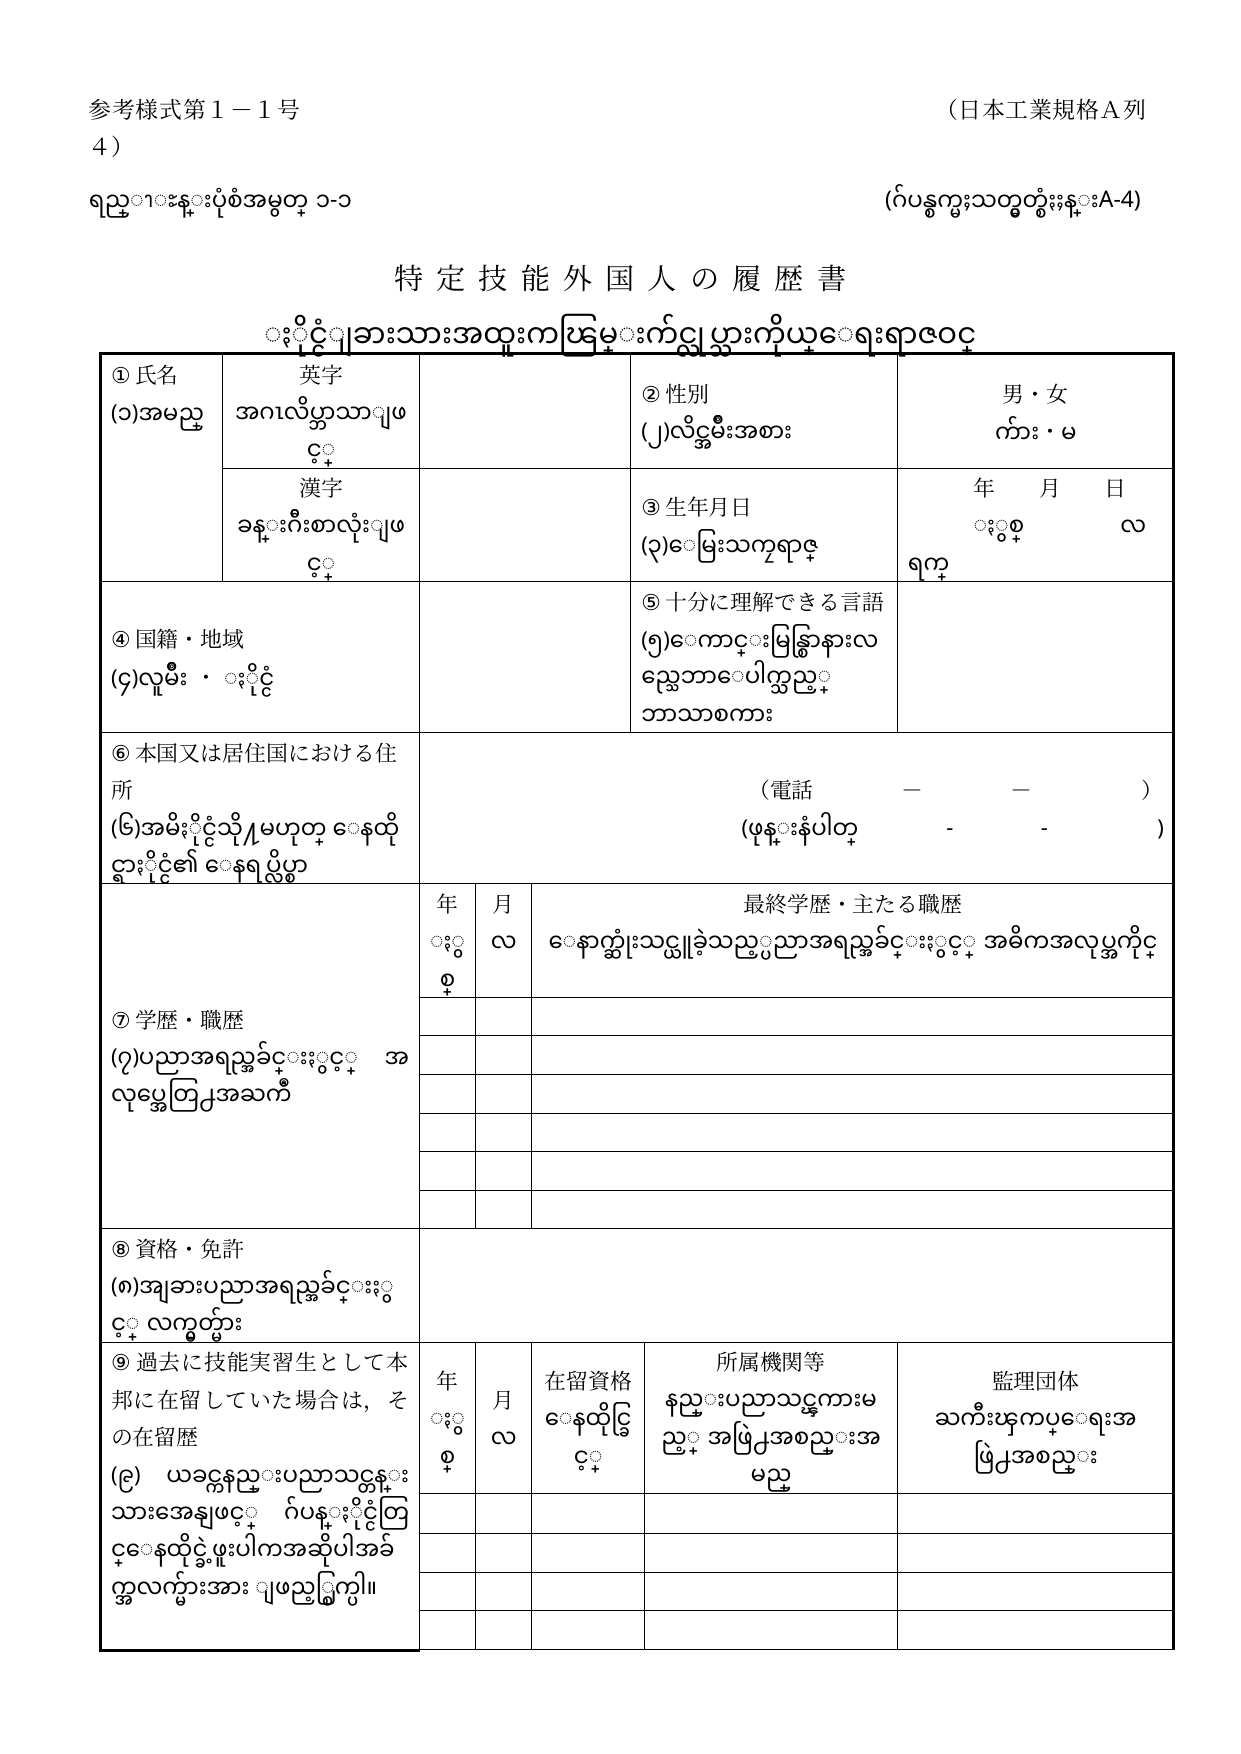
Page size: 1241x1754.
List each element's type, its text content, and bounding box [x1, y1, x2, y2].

table_cell [532, 1152, 1172, 1189]
table_cell [476, 1036, 531, 1074]
table_cell [476, 1534, 531, 1572]
text ႏိုင္ငံျခားသားအထူးကၽြမ္းက်င္လုပ္သားကိုယ္ေရးရာဇဝင္ [563, 314, 1152, 352]
table_cell [420, 1152, 475, 1189]
text ရည္ၫႊန္းပုံစံအမွတ္ ၁-၁ (ဂ်ပန္စက္မႈသတ္မွတ္စံႏႈန္းA-4) [89, 164, 1152, 239]
table_cell [476, 998, 531, 1035]
table_cell ⑧資格・免許 (၈)အျခားပညာအရည္အခ်င္းႏွင့္ လက္မွတ္မ်ား [102, 1229, 419, 1342]
table_cell [476, 1152, 531, 1189]
table_cell 月 လ [476, 1343, 531, 1493]
table_cell [420, 1573, 475, 1610]
table_cell [532, 1036, 1172, 1074]
table_cell [645, 1534, 897, 1572]
text 特定技能外国人の履歴書 [89, 239, 1152, 314]
table_cell ⑦学歴・職歴 (၇)ပညာအရည္အခ်င္းႏွင့္ အလုပ္အေတြ႕အႀကဳံ [102, 884, 419, 1228]
table_cell [420, 1494, 475, 1533]
table_cell 漢字 ခန္းဂ်ီးစာလုံးျဖင့္ [223, 469, 419, 581]
table_cell [898, 1494, 1172, 1533]
table_cell [898, 1573, 1172, 1610]
table_cell [645, 1573, 897, 1610]
text ႏိုင္ငံျခားသားအထူးကၽြမ္းက်င္လုပ္သားကိုယ္ေရးရာဇဝင္ [89, 314, 563, 352]
table_cell 最終学歴・主たる職歴 ေနာက္ဆုံးသင္ယူခဲ့သည့္ပညာအရည္အခ်င္းႏွင့္ အဓိကအလုပ္အကိုင္ [532, 884, 1172, 997]
table_cell [420, 582, 630, 732]
table_cell [420, 1191, 475, 1228]
table_header 英字 အဂၤလိပ္ဘာသာျဖင့္ [223, 355, 419, 468]
table_cell [420, 1075, 475, 1112]
table_cell ④国籍・地域 (၄)လူမ်ိဳး ・ ႏိုင္ငံ [102, 582, 419, 732]
table_cell [476, 1114, 531, 1151]
table_cell ③生年月日 (၃)ေမြးသကၠရာဇ္ [631, 469, 897, 581]
table_cell 月 လ [476, 884, 531, 997]
table_cell [476, 1494, 531, 1533]
table_cell [532, 1534, 644, 1572]
table_cell [532, 1075, 1172, 1112]
table_cell [476, 1191, 531, 1228]
table_cell [645, 1494, 897, 1533]
table_cell [476, 1075, 531, 1112]
table_cell [532, 998, 1172, 1035]
table_header 男・女 က်ား・မ [898, 355, 1172, 468]
table_cell [420, 1534, 475, 1572]
table_cell 監理団体 ႀကီးၾကပ္ေရးအဖြဲ႕အစည္း [898, 1343, 1172, 1493]
table_cell [898, 1534, 1172, 1572]
table_cell [420, 998, 475, 1035]
table_cell [476, 1573, 531, 1610]
table_cell 所属機関等 နည္းပညာသင္ၾကားမည့္ အဖြဲ႕အစည္းအမည္ [645, 1343, 897, 1493]
table_cell [645, 1611, 897, 1649]
table_cell [898, 582, 1172, 732]
table_cell [420, 1229, 1172, 1342]
table_cell [532, 1191, 1172, 1228]
table_cell ⑥本国又は居住国における住所 (၆)အမိႏိုင္ငံသို႔မဟုတ္ ေနထိုင္ရာႏိုင္ငံ၏ ေနရပ္လိပ္စာ [102, 733, 419, 883]
table_cell ⑤十分に理解できる言語 (၅)ေကာင္းမြန္စြာနားလည္သေဘာေပါက္သည့္ ဘာသာစကား [631, 582, 897, 732]
table_cell [420, 1114, 475, 1151]
table_cell [532, 1114, 1172, 1151]
table_header ②性別 (၂)လိင္အမ်ိဳးအစား [631, 355, 897, 468]
table_cell 年 月 日 ႏွစ္ လ ရက္ [898, 469, 1172, 581]
table_cell [476, 1611, 531, 1649]
table_cell [898, 1611, 1172, 1649]
table_cell [420, 469, 630, 581]
table_cell （電話 － － ） (ဖုန္းနံပါတ္ - - ) [420, 733, 1172, 883]
table_header [420, 355, 630, 468]
table_cell 年 ႏွစ္ [420, 1343, 475, 1493]
table_cell [420, 1611, 475, 1649]
table_cell [532, 1573, 644, 1610]
table_cell 在留資格 ေနထိုင္ခြင့္ [532, 1343, 644, 1493]
table_header ①氏名 (၁)အမည္ [102, 355, 222, 581]
text 参考様式第１－１号 （日本工業規格Ａ列４） [89, 89, 1152, 164]
table_cell ⑨過去に技能実習生として本邦に在留していた場合は，その在留歴 (၉) ယခင္ကနည္းပညာသင္တန္းသားအေနျဖင့္ ဂ်ပန္ႏိုင္ငံတြင္ေနထိုင္ခဲ့ဖူးပါကအဆိုပါအခ်က္အလက္မ်ားအား ျဖည့္စြက္ပါ။ [102, 1343, 419, 1649]
table_cell [532, 1494, 644, 1533]
table_cell [420, 1036, 475, 1074]
table_cell 年 ႏွစ္ [420, 884, 475, 997]
table_cell [532, 1611, 644, 1649]
